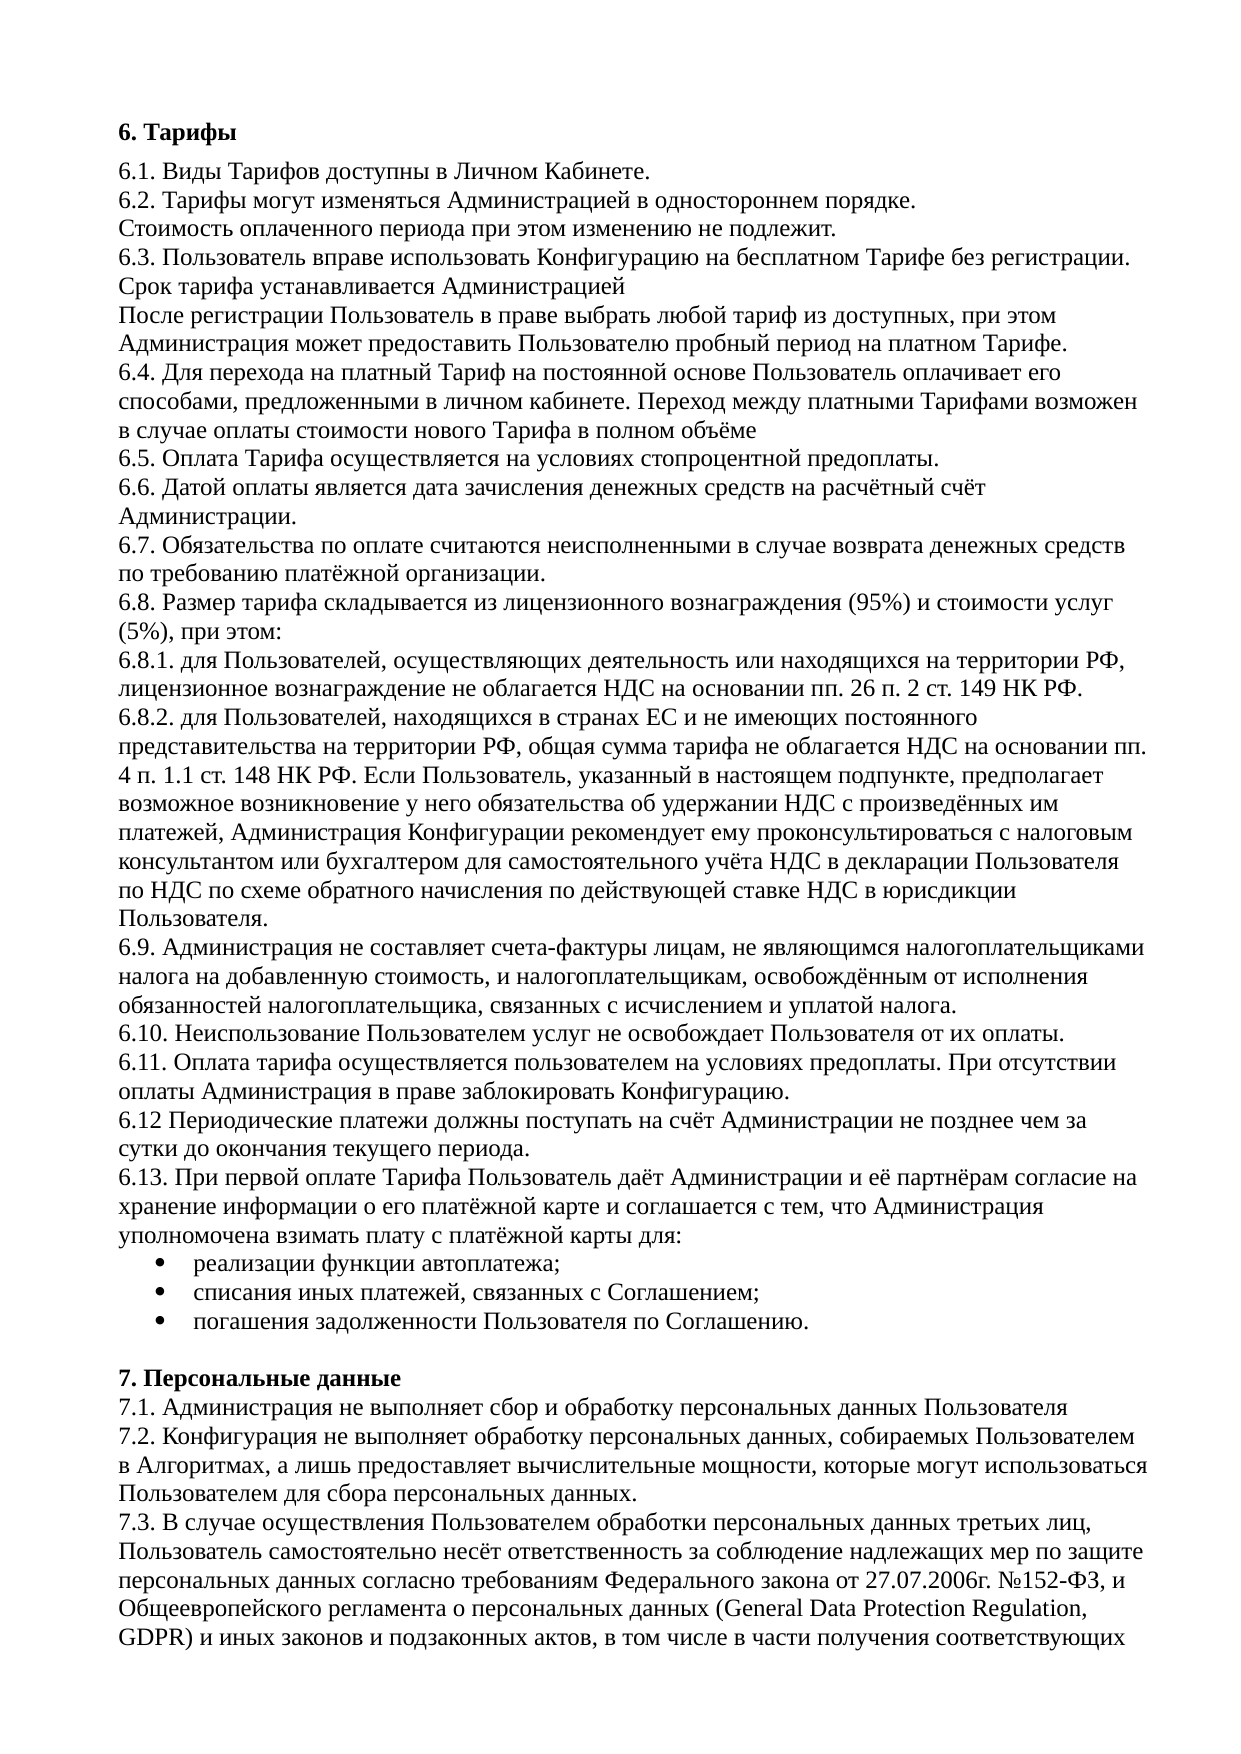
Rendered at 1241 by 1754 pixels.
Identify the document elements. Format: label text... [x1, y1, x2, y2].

text 6.8.2. для Пользователей, находящихся в странах ЕС и не имеющих постоянного представительства на территории РФ, общая сумма тарифа не облагается НДС на основании пп. 4 п. 1.1 ст. 148 НК РФ. Если Пользователь, указанный в настоящем подпункте, предполагает возможное возникновение у него обязательства об удержании НДС с произведённых им платежей, Администрация Конфигурации рекомендует ему проконсультироваться с налоговым консультантом или бухгалтером для самостоятельного учёта НДС в декларации Пользователя по НДС по схеме обратного начисления по действующей ставке НДС в юрисдикции Пользователя. 6.9. Администрация не составляет счета-фактуры лицам, не являющимся налогоплательщиками налога на добавленную стоимость, и налогоплательщикам, освобождённым от исполнения обязанностей налогоплательщика, связанных с исчислением и уплатой налога. [118, 702, 1152, 1018]
text После регистрации Пользователь в праве выбрать любой тариф из доступных, при этом Администрация может предоставить Пользователю пробный период на платном Тарифе. [118, 300, 1152, 357]
list погашения задолженности Пользователя по Соглашению. [156, 1306, 1152, 1335]
text Стоимость оплаченного периода при этом изменению не подлежит. 6.3. Пользователь вправе использовать Конфигурацию на бесплатном Тарифе без регистрации. Срок тарифа устанавливается Администрацией [118, 213, 1152, 300]
list списания иных платежей, связанных с Соглашением; [156, 1277, 1152, 1306]
text 6.10. Неиспользование Пользователем услуг не освобождает Пользователя от их оплаты. 6.11. Оплата тарифа осуществляется пользователем на условиях предоплаты. При отсутствии оплаты Администрация в праве заблокировать Конфигурацию. [118, 1018, 1152, 1105]
text 6.2. Тарифы могут изменяться Администрацией в одностороннем порядке. [118, 185, 1152, 213]
text 6.4. Для перехода на платный Тариф на постоянной основе Пользователь оплачивает его способами, предложенными в личном кабинете. Переход между платными Тарифами возможен в случае оплаты стоимости нового Тарифа в полном объёме 6.5. Оплата Тарифа осуществляется на условиях стопроцентной предоплаты. 6.6. Датой оплаты является дата зачисления денежных средств на расчётный счёт Администрации. 6.7. Обязательства по оплате считаются неисполненными в случае возврата денежных средств по требованию платёжной организации. [118, 357, 1152, 587]
text 6. Тарифы [118, 117, 1152, 146]
text 6.8. Размер тарифа складывается из лицензионного вознаграждения (95%) и стоимости услуг (5%), при этом: [118, 587, 1152, 645]
text 7.1. Администрация не выполняет сбор и обработку персональных данных Пользователя [118, 1392, 1152, 1421]
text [118, 1421, 1152, 1651]
text 7. Персональные данные [118, 1363, 1152, 1392]
text 6.8.1. для Пользователей, осуществляющих деятельность или находящихся на территории РФ, лицензионное вознаграждение не облагается НДС на основании пп. 26 п. 2 ст. 149 НК РФ. [118, 645, 1152, 702]
list реализации функции автоплатежа; [156, 1248, 1152, 1277]
text 6.12 Периодические платежи должны поступать на счёт Администрации не позднее чем за сутки до окончания текущего периода. 6.13. При первой оплате Тарифа Пользователь даёт Администрации и её партнёрам согласие на хранение информации о его платёжной карте и соглашается с тем, что Администрация уполномочена взимать плату с платёжной карты для: [118, 1105, 1152, 1248]
text 6.1. Виды Тарифов доступны в Личном Кабинете. [118, 156, 1152, 185]
